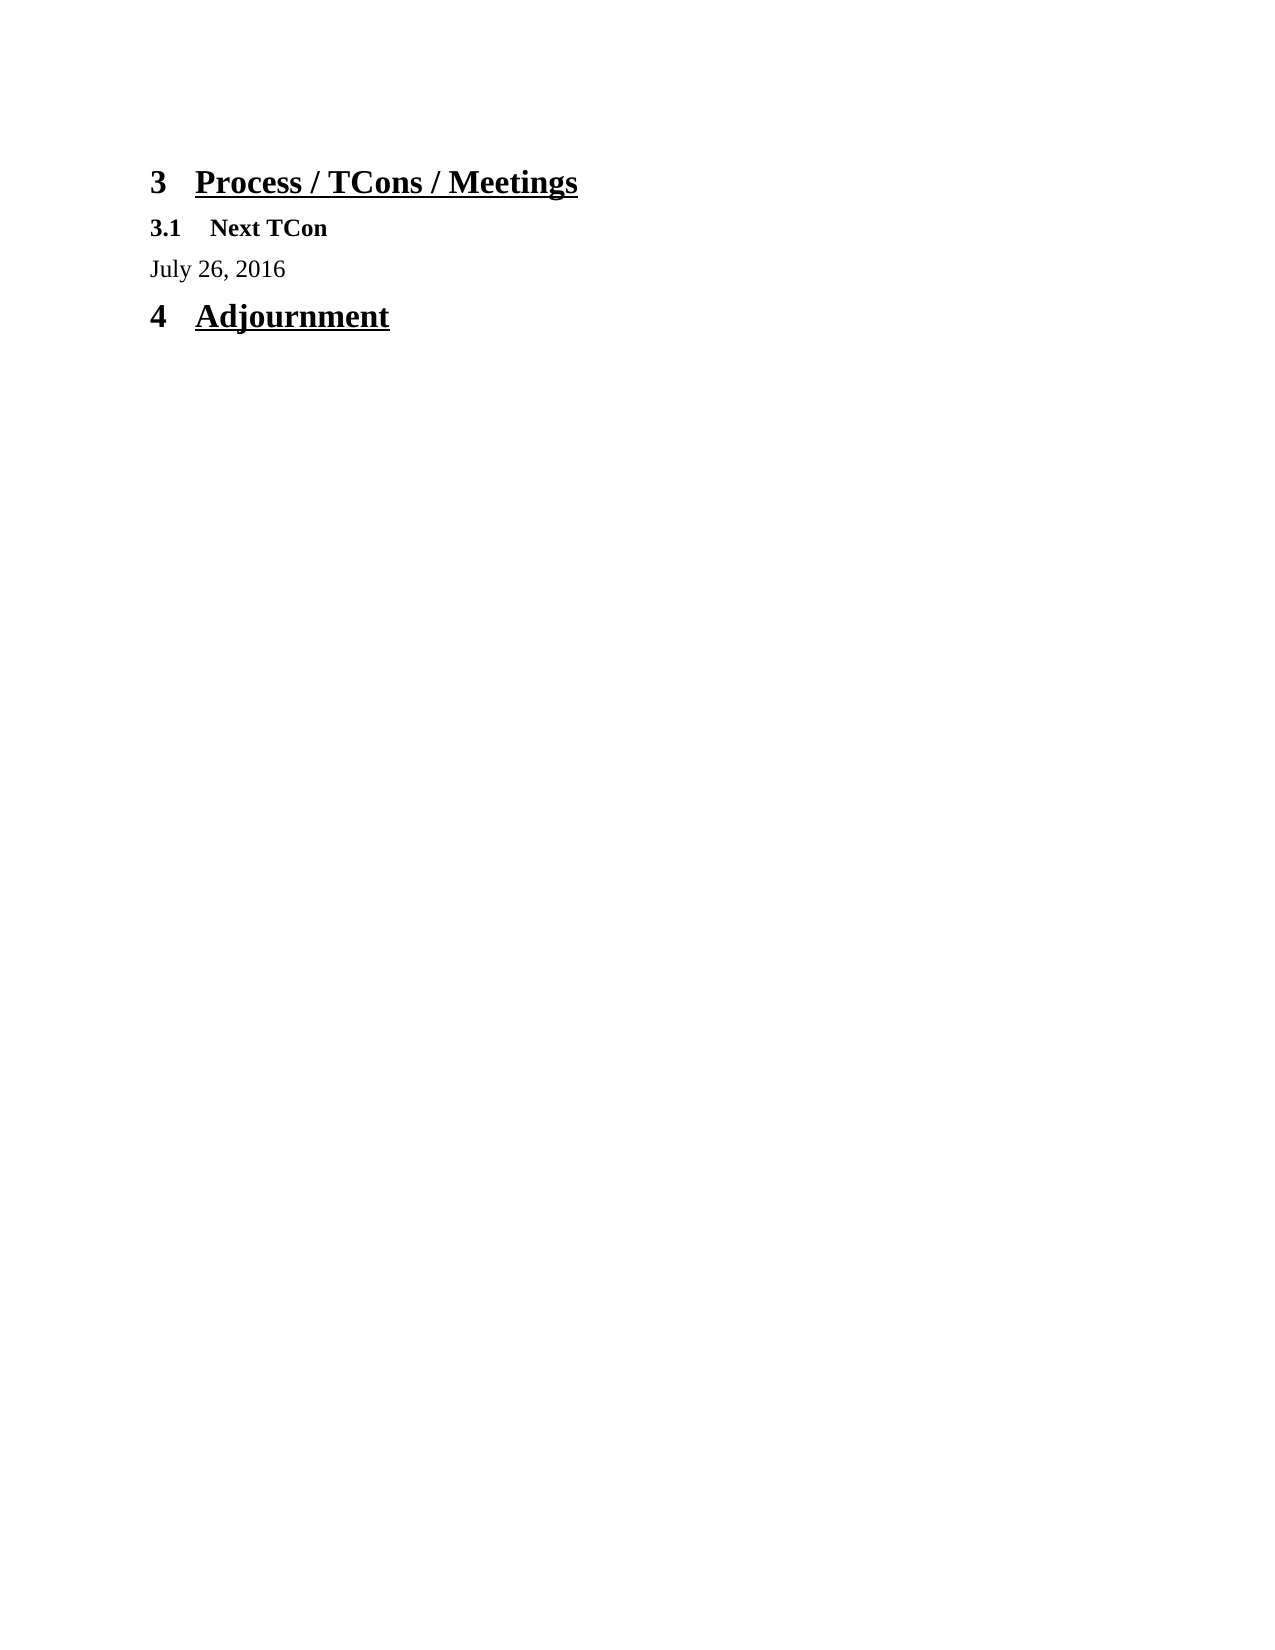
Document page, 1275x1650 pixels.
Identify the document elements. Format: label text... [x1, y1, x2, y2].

text July 26, 2016 [150, 254, 1125, 283]
subtitle Adjournment [150, 296, 1125, 334]
subtitle Next TCon [150, 213, 1125, 242]
subtitle Process / TCons / Meetings [150, 162, 1125, 201]
